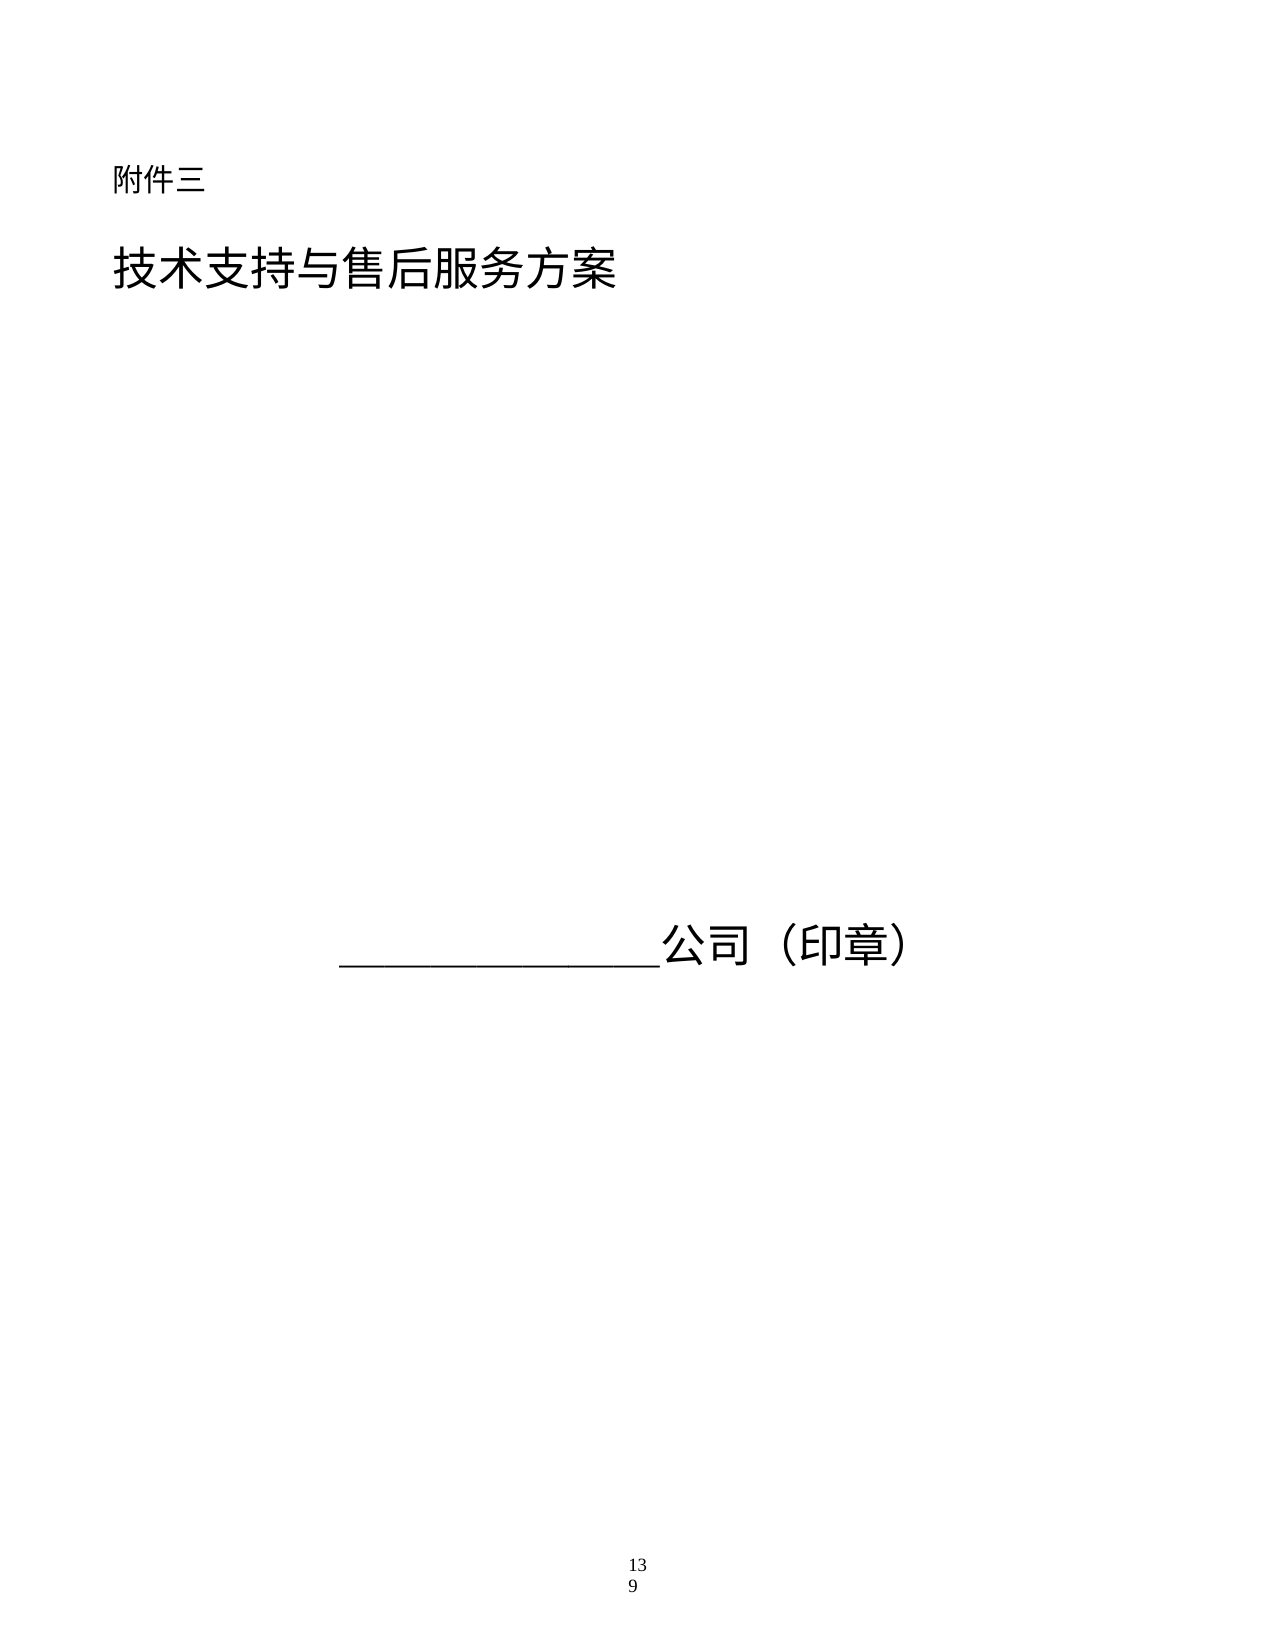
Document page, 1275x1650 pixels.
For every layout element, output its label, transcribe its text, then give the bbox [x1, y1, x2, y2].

text ＿＿＿＿＿＿＿公司（印章） [112, 921, 1162, 973]
text 附件三 [112, 150, 1162, 202]
text 技术支持与售后服务方案 [112, 244, 1162, 296]
